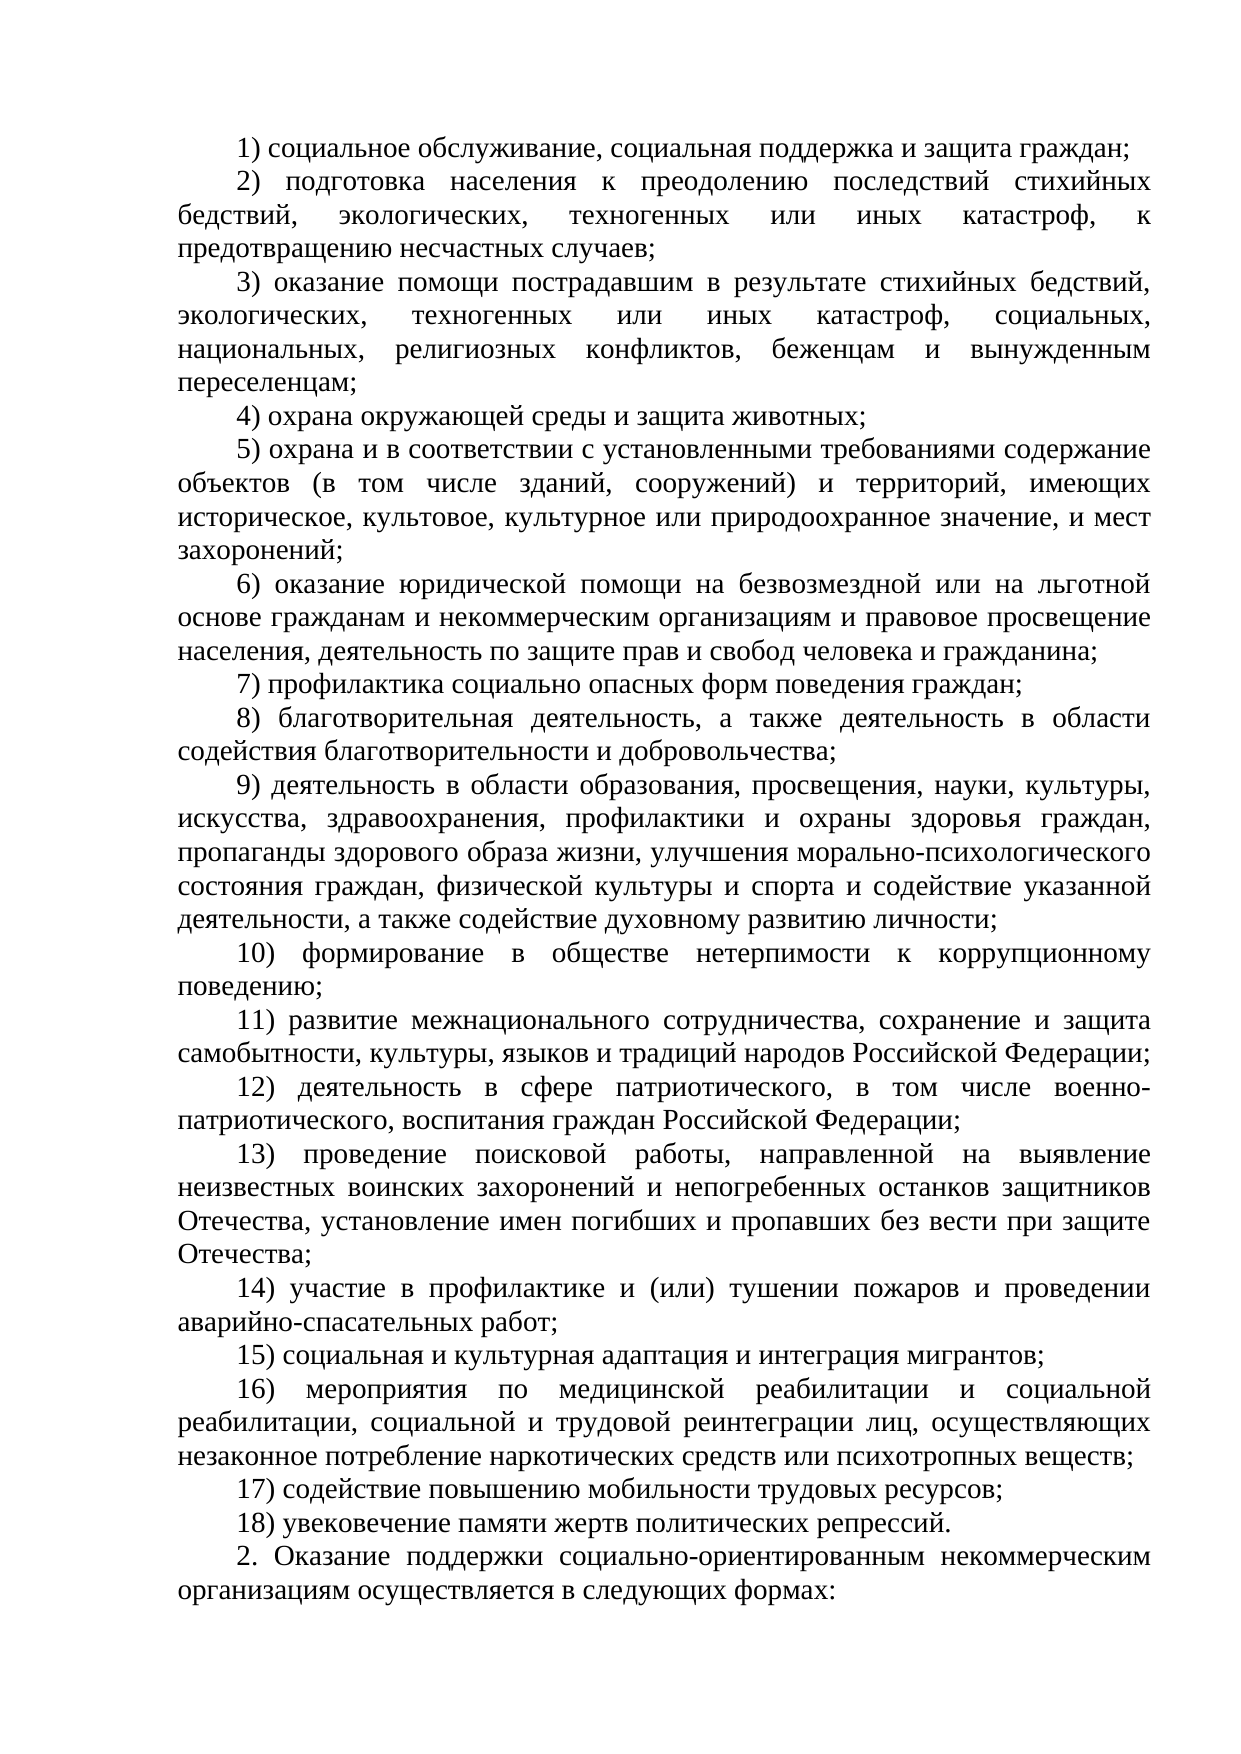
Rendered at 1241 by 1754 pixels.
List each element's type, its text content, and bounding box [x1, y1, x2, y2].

text 12) деятельность в сфере патриотического, в том числе военно-патриотического, воспитания граждан Российской Федерации; [177, 1069, 1152, 1136]
text 8) благотворительная деятельность, а также деятельность в области содействия благотворительности и добровольчества; [177, 700, 1152, 767]
text 2) подготовка населения к преодолению последствий стихийных бедствий, экологических, техногенных или иных катастроф, к предотвращению несчастных случаев; [177, 163, 1152, 264]
text 11) развитие межнационального сотрудничества, сохранение и защита самобытности, культуры, языков и традиций народов Российской Федерации; [177, 1002, 1152, 1069]
text 16) мероприятия по медицинской реабилитации и социальной реабилитации, социальной и трудовой реинтеграции лиц, осуществляющих незаконное потребление наркотических средств или психотропных веществ; [177, 1371, 1152, 1471]
text 3) оказание помощи пострадавшим в результате стихийных бедствий, экологических, техногенных или иных катастроф, социальных, национальных, религиозных конфликтов, беженцам и вынужденным переселенцам; [177, 264, 1152, 398]
text 4) охрана окружающей среды и защита животных; [177, 398, 1152, 432]
text 18) увековечение памяти жертв политических репрессий. [177, 1505, 1152, 1538]
text 6) оказание юридической помощи на безвозмездной или на льготной основе гражданам и некоммерческим организациям и правовое просвещение населения, деятельность по защите прав и свобод человека и гражданина; [177, 566, 1152, 666]
text 17) содействие повышению мобильности трудовых ресурсов; [177, 1471, 1152, 1505]
text 9) деятельность в области образования, просвещения, науки, культуры, искусства, здравоохранения, профилактики и охраны здоровья граждан, пропаганды здорового образа жизни, улучшения морально-психологического состояния граждан, физической культуры и спорта и содействие указанной деятельности, а также содействие духовному развитию личности; [177, 767, 1152, 935]
text 2. Оказание поддержки социально-ориентированным некоммерческим организациям осуществляется в следующих формах: [177, 1538, 1152, 1606]
text 13) проведение поисковой работы, направленной на выявление неизвестных воинских захоронений и непогребенных останков защитников Отечества, установление имен погибших и пропавших без вести при защите Отечества; [177, 1136, 1152, 1270]
text 15) социальная и культурная адаптация и интеграция мигрантов; [177, 1337, 1152, 1371]
text 5) охрана и в соответствии с установленными требованиями содержание объектов (в том числе зданий, сооружений) и территорий, имеющих историческое, культовое, культурное или природоохранное значение, и мест захоронений; [177, 432, 1152, 566]
text 10) формирование в обществе нетерпимости к коррупционному поведению; [177, 935, 1152, 1002]
text 1) социальное обслуживание, социальная поддержка и защита граждан; [177, 130, 1152, 163]
text 7) профилактика социально опасных форм поведения граждан; [177, 666, 1152, 700]
text 14) участие в профилактике и (или) тушении пожаров и проведении аварийно-спасательных работ; [177, 1270, 1152, 1337]
